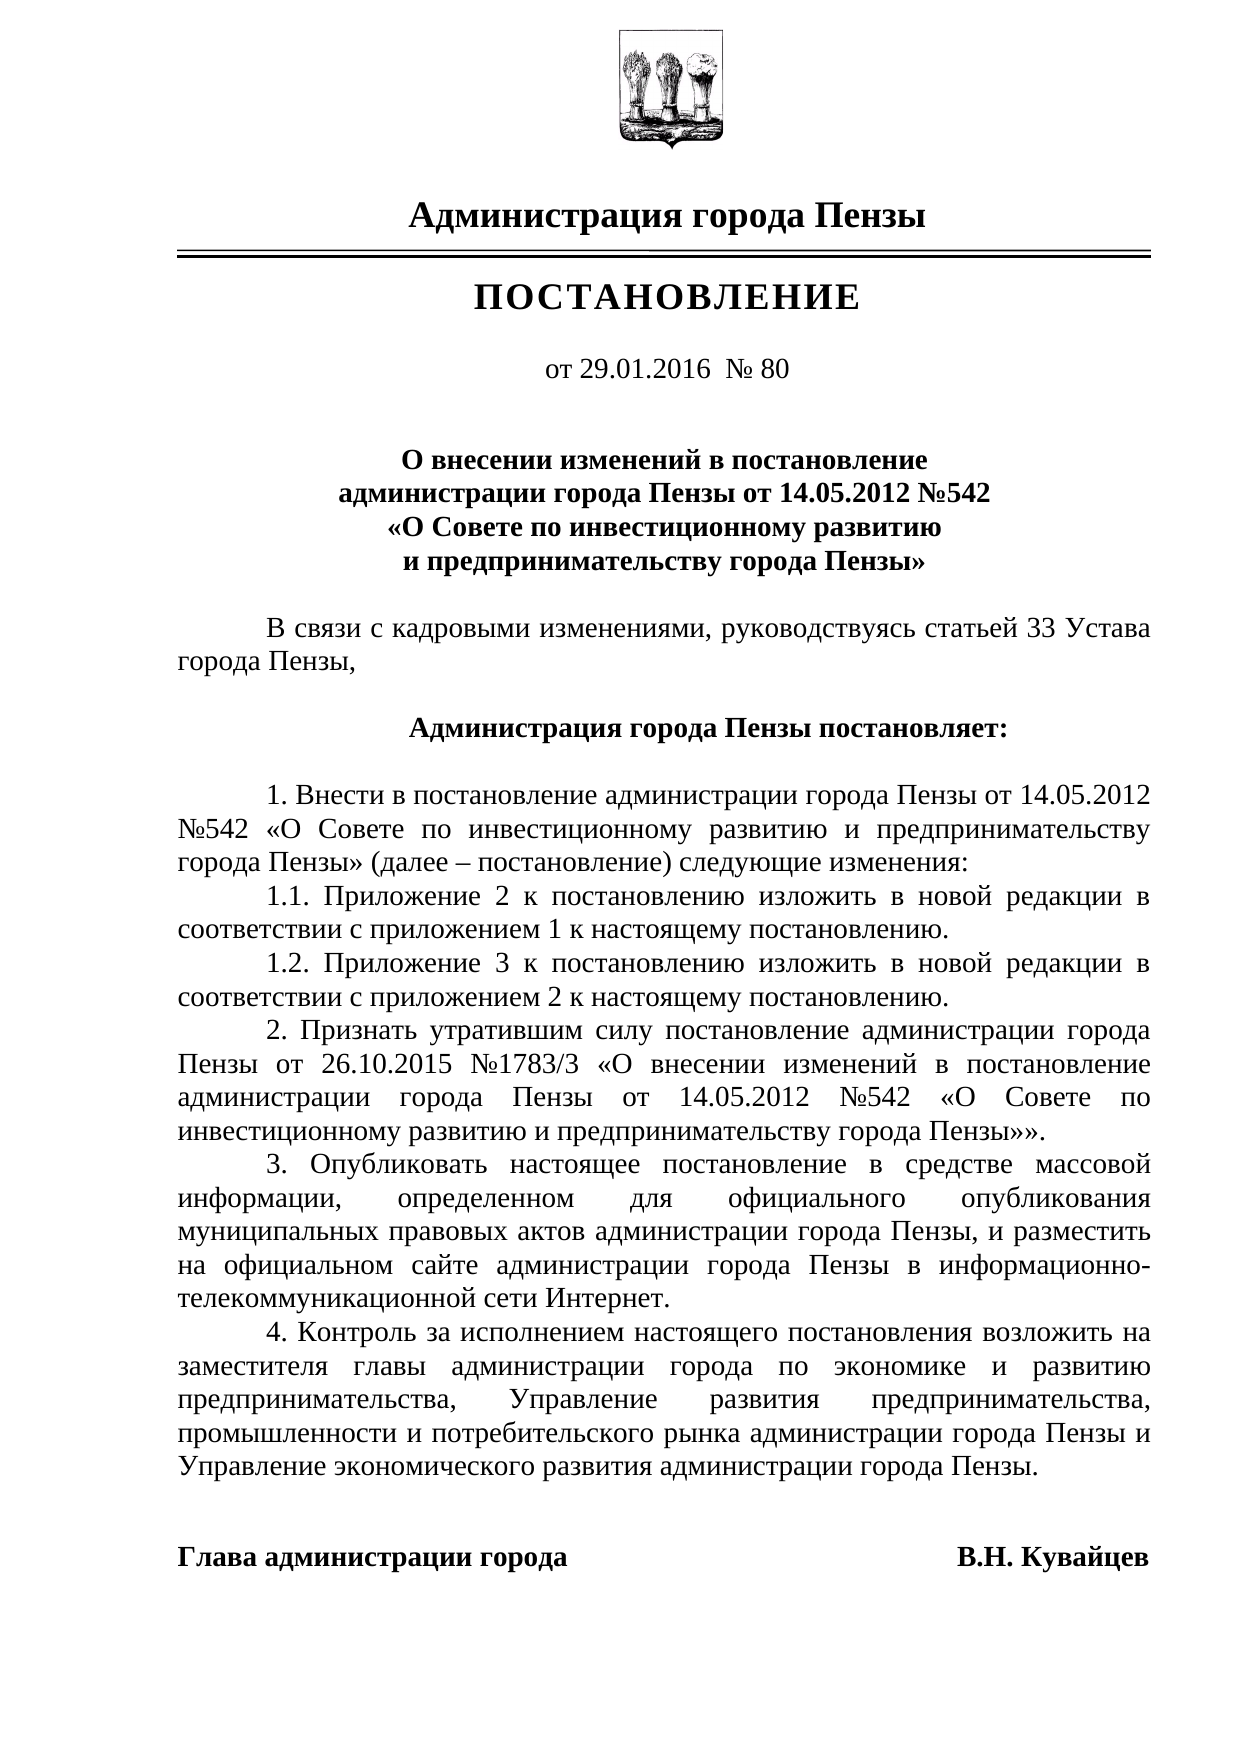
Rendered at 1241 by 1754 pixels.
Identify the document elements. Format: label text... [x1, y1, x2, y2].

title 1. Внести в постановление администрации города Пензы от 14.05.2012 №542 «О Совете по инвестиционному развитию и предпринимательству города Пензы» (далее – постановление) следующие изменения: [177, 777, 1152, 878]
text В связи с кадровыми изменениями, руководствуясь статьей 33 Устава города Пензы, [177, 610, 1152, 677]
subtitle «О Совете по инвестиционному развитию [177, 509, 1152, 543]
subtitle О внесении изменений в постановление [177, 442, 1152, 476]
subtitle Администрация города Пензы постановляет: [177, 710, 1152, 744]
text 3. Опубликовать настоящее постановление в средстве массовой информации, определенном для официального опубликования муниципальных правовых актов администрации города Пензы, и разместить на официальном сайте администрации города Пензы в информационно-телекоммуникационной сети Интернет. [177, 1146, 1152, 1314]
text 2. Признать утратившим силу постановление администрации города Пензы от 26.10.2015 №1783/3 «О внесении изменений в постановление администрации города Пензы от 14.05.2012 №542 «О Совете по инвестиционному развитию и предпринимательству города Пензы»». [177, 1012, 1152, 1146]
picture [618, 29, 724, 150]
subtitle Глава администрации города В.Н. Кувайцев [177, 1539, 1152, 1573]
subtitle и предпринимательству города Пензы» [177, 543, 1152, 576]
subtitle 1.1. Приложение 2 к постановлению изложить в новой редакции в соответствии с приложением 1 к настоящему постановлению. [177, 878, 1152, 945]
subtitle администрации города Пензы от 14.05.2012 №542 [177, 476, 1152, 509]
text 4. Контроль за исполнением настоящего постановления возложить на заместителя главы администрации города по экономике и развитию предпринимательства, Управление развития предпринимательства, промышленности и потребительского рынка администрации города Пензы и Управление экономического развития администрации города Пензы. [177, 1314, 1152, 1482]
subtitle 1.2. Приложение 3 к постановлению изложить в новой редакции в соответствии с приложением 2 к настоящему постановлению. [177, 945, 1152, 1012]
